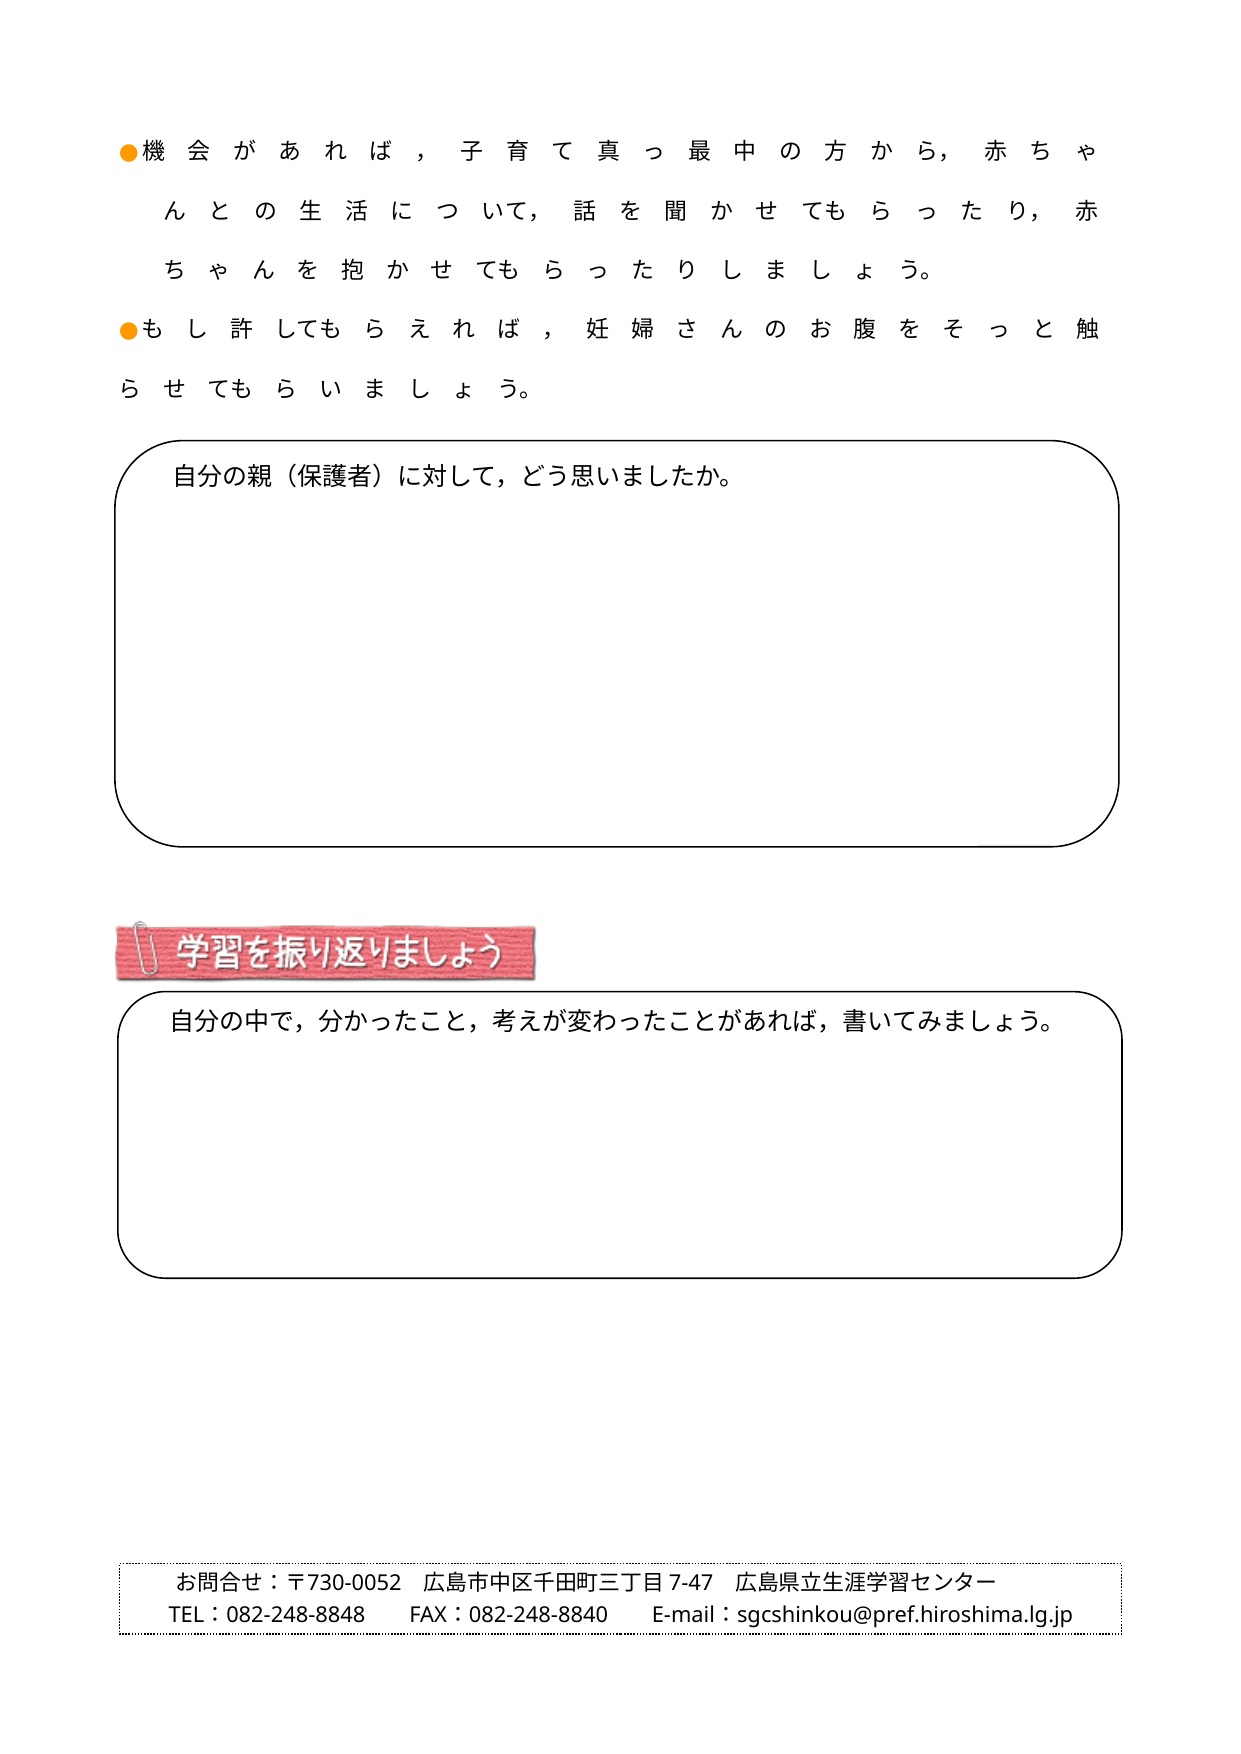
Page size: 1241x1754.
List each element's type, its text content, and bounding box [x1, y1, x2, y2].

text ●機会があれば，子育て真っ最中の方から，赤ちゃんとの生活について，話を聞かせてもらったり，赤ちゃんを抱かせてもらったりしましょう。 [118, 120, 1122, 298]
text ●もし許してもらえれば，妊婦さんのお腹をそっと触らせてもらいましょう。 [118, 298, 1122, 417]
picture [113, 915, 539, 987]
